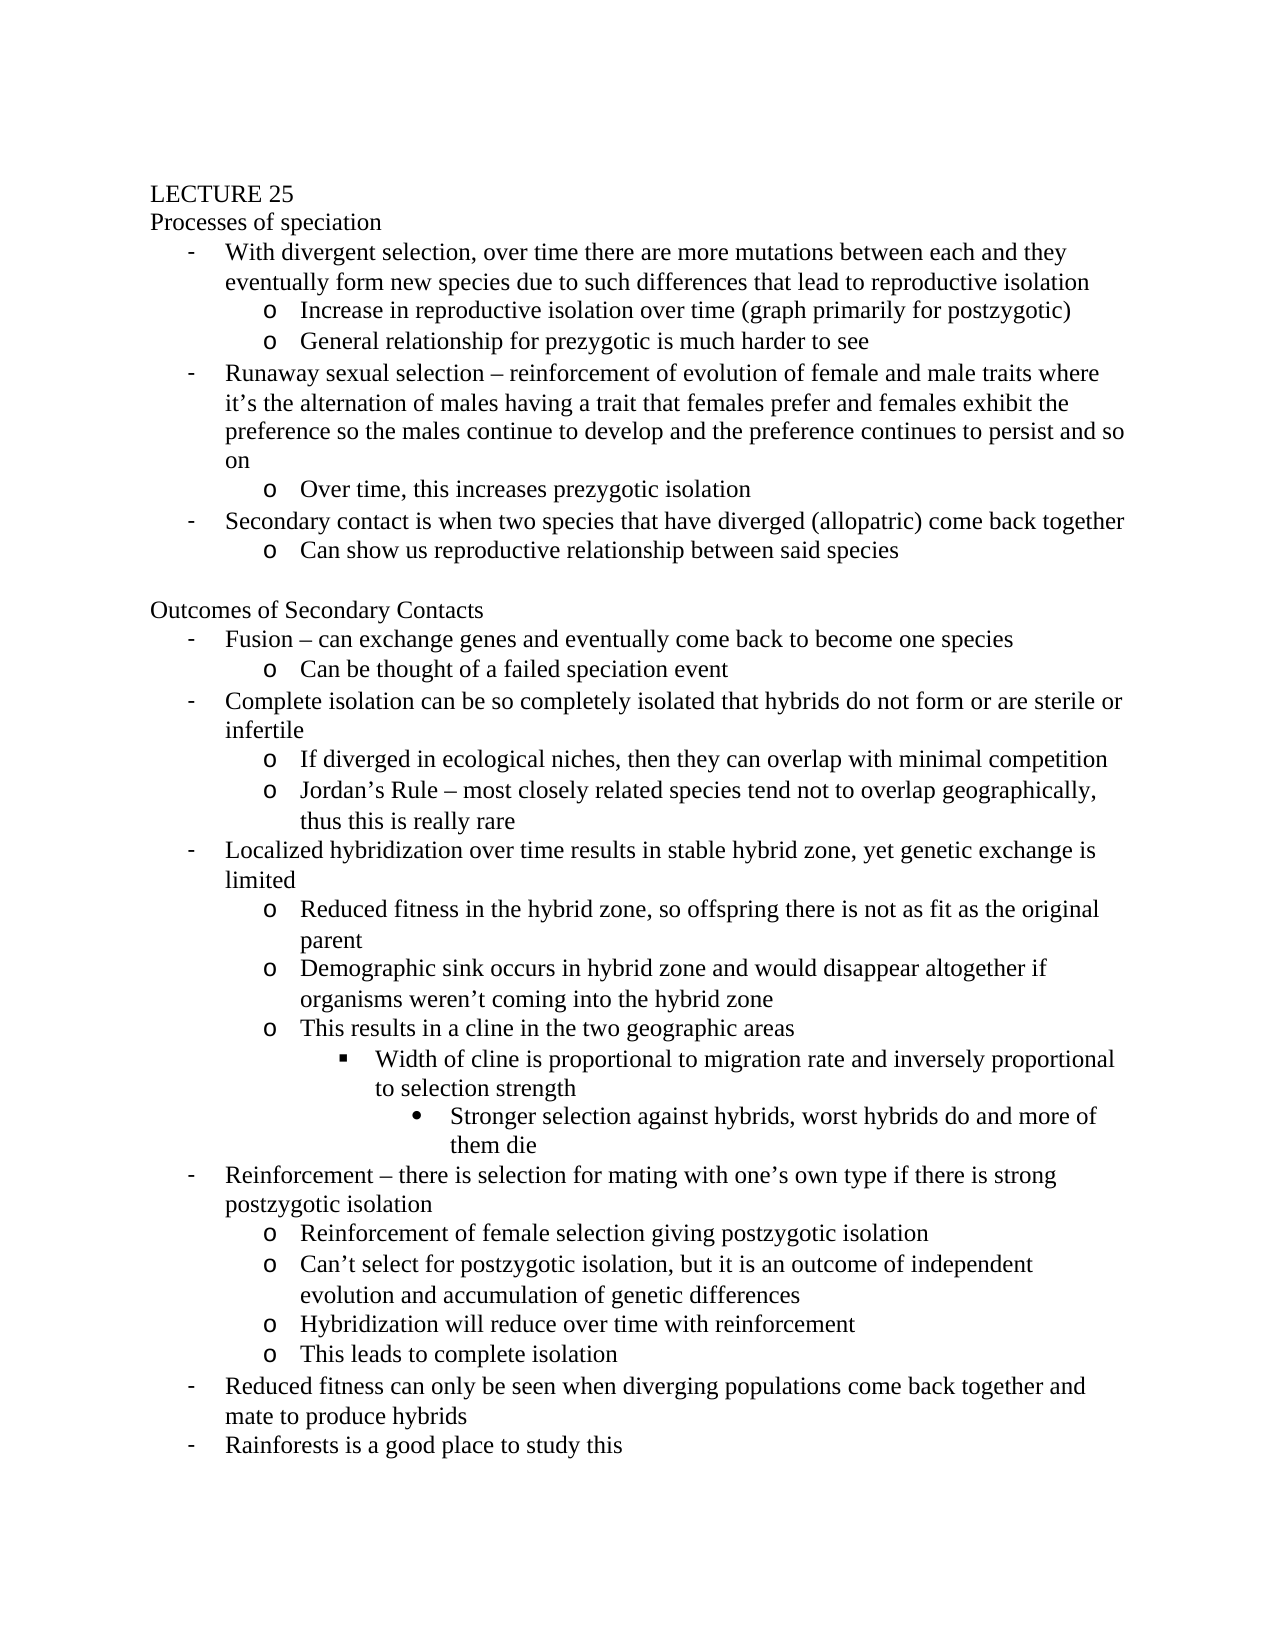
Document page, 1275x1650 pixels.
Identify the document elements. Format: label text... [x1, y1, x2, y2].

list Jordan’s Rule – most closely related species tend not to overlap geographically, thus this is really rare [262, 775, 1125, 835]
list Rainforests is a good place to study this [187, 1429, 1125, 1460]
list Can show us reproductive relationship between said species [262, 535, 1125, 566]
list Stronger selection against hybrids, worst hybrids do and more of them die [412, 1101, 1125, 1159]
list Demographic sink occurs in hybrid zone and would disappear altogether if organisms weren’t coming into the hybrid zone [262, 953, 1125, 1013]
list This leads to complete isolation [262, 1339, 1125, 1370]
list Can be thought of a failed speciation event [262, 654, 1125, 685]
list Over time, this increases prezygotic isolation [262, 474, 1125, 505]
list Hybridization will reduce over time with reinforcement [262, 1309, 1125, 1339]
list Increase in reproductive isolation over time (graph primarily for postzygotic) [262, 296, 1125, 326]
list Reinforcement of female selection giving postzygotic isolation [262, 1218, 1125, 1249]
list Localized hybridization over time results in stable hybrid zone, yet genetic exchange is limited [187, 835, 1125, 894]
list Reinforcement – there is selection for mating with one’s own type if there is strong postzygotic isolation [187, 1159, 1125, 1218]
text Outcomes of Secondary Contacts [150, 595, 1125, 624]
list Fusion – can exchange genes and eventually come back to become one species [187, 624, 1125, 654]
list Secondary contact is when two species that have diverged (allopatric) come back together [187, 505, 1125, 535]
list Can’t select for postzygotic isolation, but it is an outcome of independent evolution and accumulation of genetic differences [262, 1249, 1125, 1309]
list Runaway sexual selection – reinforcement of evolution of female and male traits where it’s the alternation of males having a trait that females prefer and females exhibit the preference so the males continue to develop and the preference continues to persist and so on [187, 357, 1125, 474]
list Complete isolation can be so completely isolated that hybrids do not form or are sterile or infertile [187, 685, 1125, 744]
text Processes of speciation [150, 207, 1125, 236]
list This results in a cline in the two geographic areas [262, 1013, 1125, 1044]
list Reduced fitness in the hybrid zone, so offspring there is not as fit as the original parent [262, 894, 1125, 953]
list If diverged in ecological niches, then they can overlap with minimal competition [262, 744, 1125, 775]
list Reduced fitness can only be seen when diverging populations come back together and mate to produce hybrids [187, 1370, 1125, 1429]
list General relationship for prezygotic is much harder to see [262, 326, 1125, 357]
list Width of cline is proportional to migration rate and inversely proportional to selection strength [337, 1044, 1125, 1101]
list With divergent selection, over time there are more mutations between each and they eventually form new species due to such differences that lead to reproductive isolation [187, 236, 1125, 296]
text LECTURE 25 [150, 179, 1125, 207]
